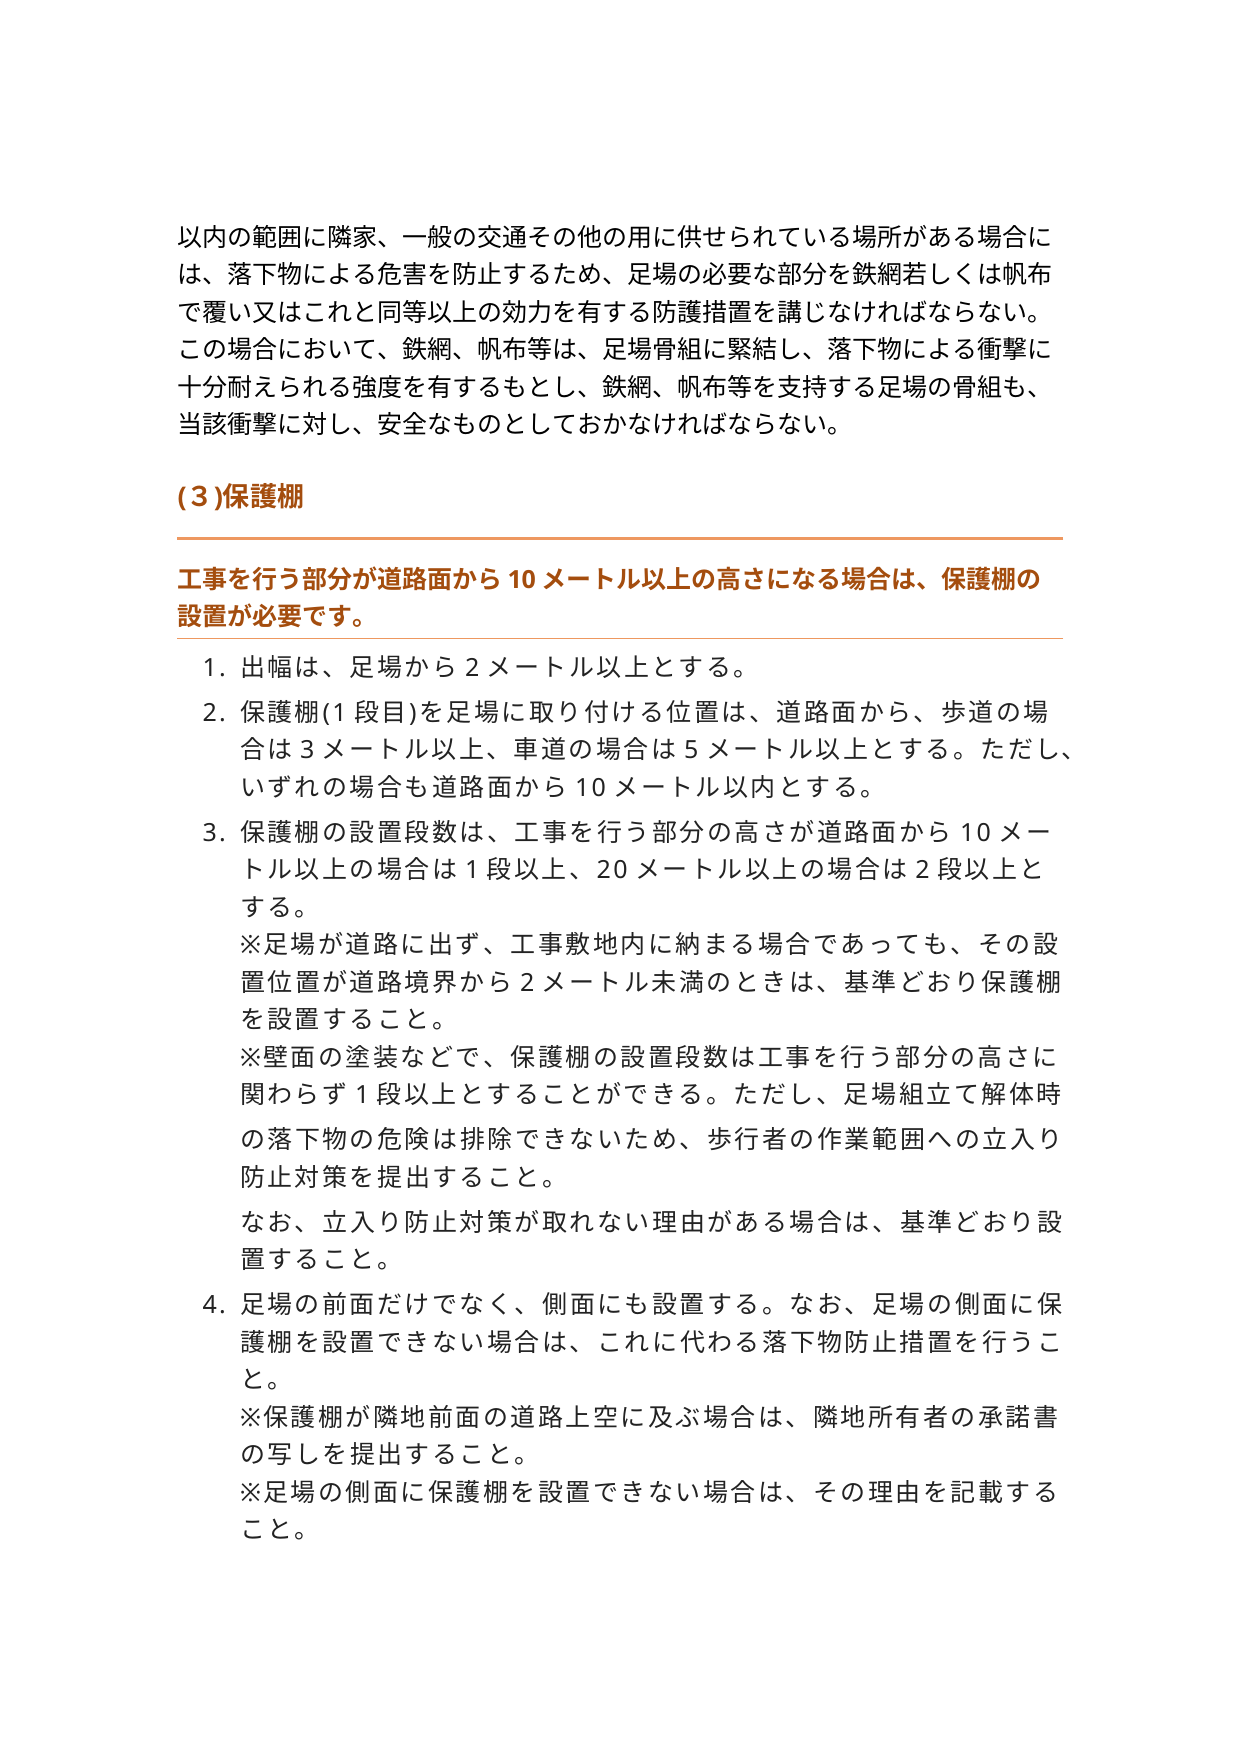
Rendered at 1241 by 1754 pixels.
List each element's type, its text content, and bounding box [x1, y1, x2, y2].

text (３)保護棚 [177, 457, 1063, 537]
text なお、立入り防止対策が取れない理由がある場合は、基準どおり設置すること。 [240, 1202, 1063, 1277]
text の落下物の危険は排除できないため、歩行者の作業範囲への立入り防止対策を提出すること。 [240, 1119, 1063, 1194]
list 足場の前面だけでなく、側面にも設置する。なお、足場の側面に保護棚を設置できない場合は、これに代わる落下物防止措置を行うこと。 ※保護棚が隣地前面の道路上空に及ぶ場合は、隣地所有者の承諾書の写しを提出すること。 ※足場の側面に保護棚を設置できない場合は、その理由を記載すること。 [202, 1284, 1063, 1547]
list 出幅は、足場から2メートル以上とする。 [202, 647, 1063, 684]
text 工事を行う部分が道路面から10メートル以上の高さになる場合は、保護棚の設置が必要です。 [177, 558, 1063, 638]
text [177, 217, 1063, 442]
list 保護棚(1段目)を足場に取り付ける位置は、道路面から、歩道の場合は3メートル以上、車道の場合は5メートル以上とする。ただし、いずれの場合も道路面から10メートル以内とする。 [202, 692, 1063, 804]
list 保護棚の設置段数は、工事を行う部分の高さが道路面から10メートル以上の場合は1段以上、20メートル以上の場合は2段以上とする。 ※足場が道路に出ず、工事敷地内に納まる場合であっても、その設置位置が道路境界から2メートル未満のときは、基準どおり保護棚を設置すること。 ※壁面の塗装などで、保護棚の設置段数は工事を行う部分の高さに関わらず1段以上とすることができる。ただし、足場組立て解体時 [202, 812, 1063, 1112]
